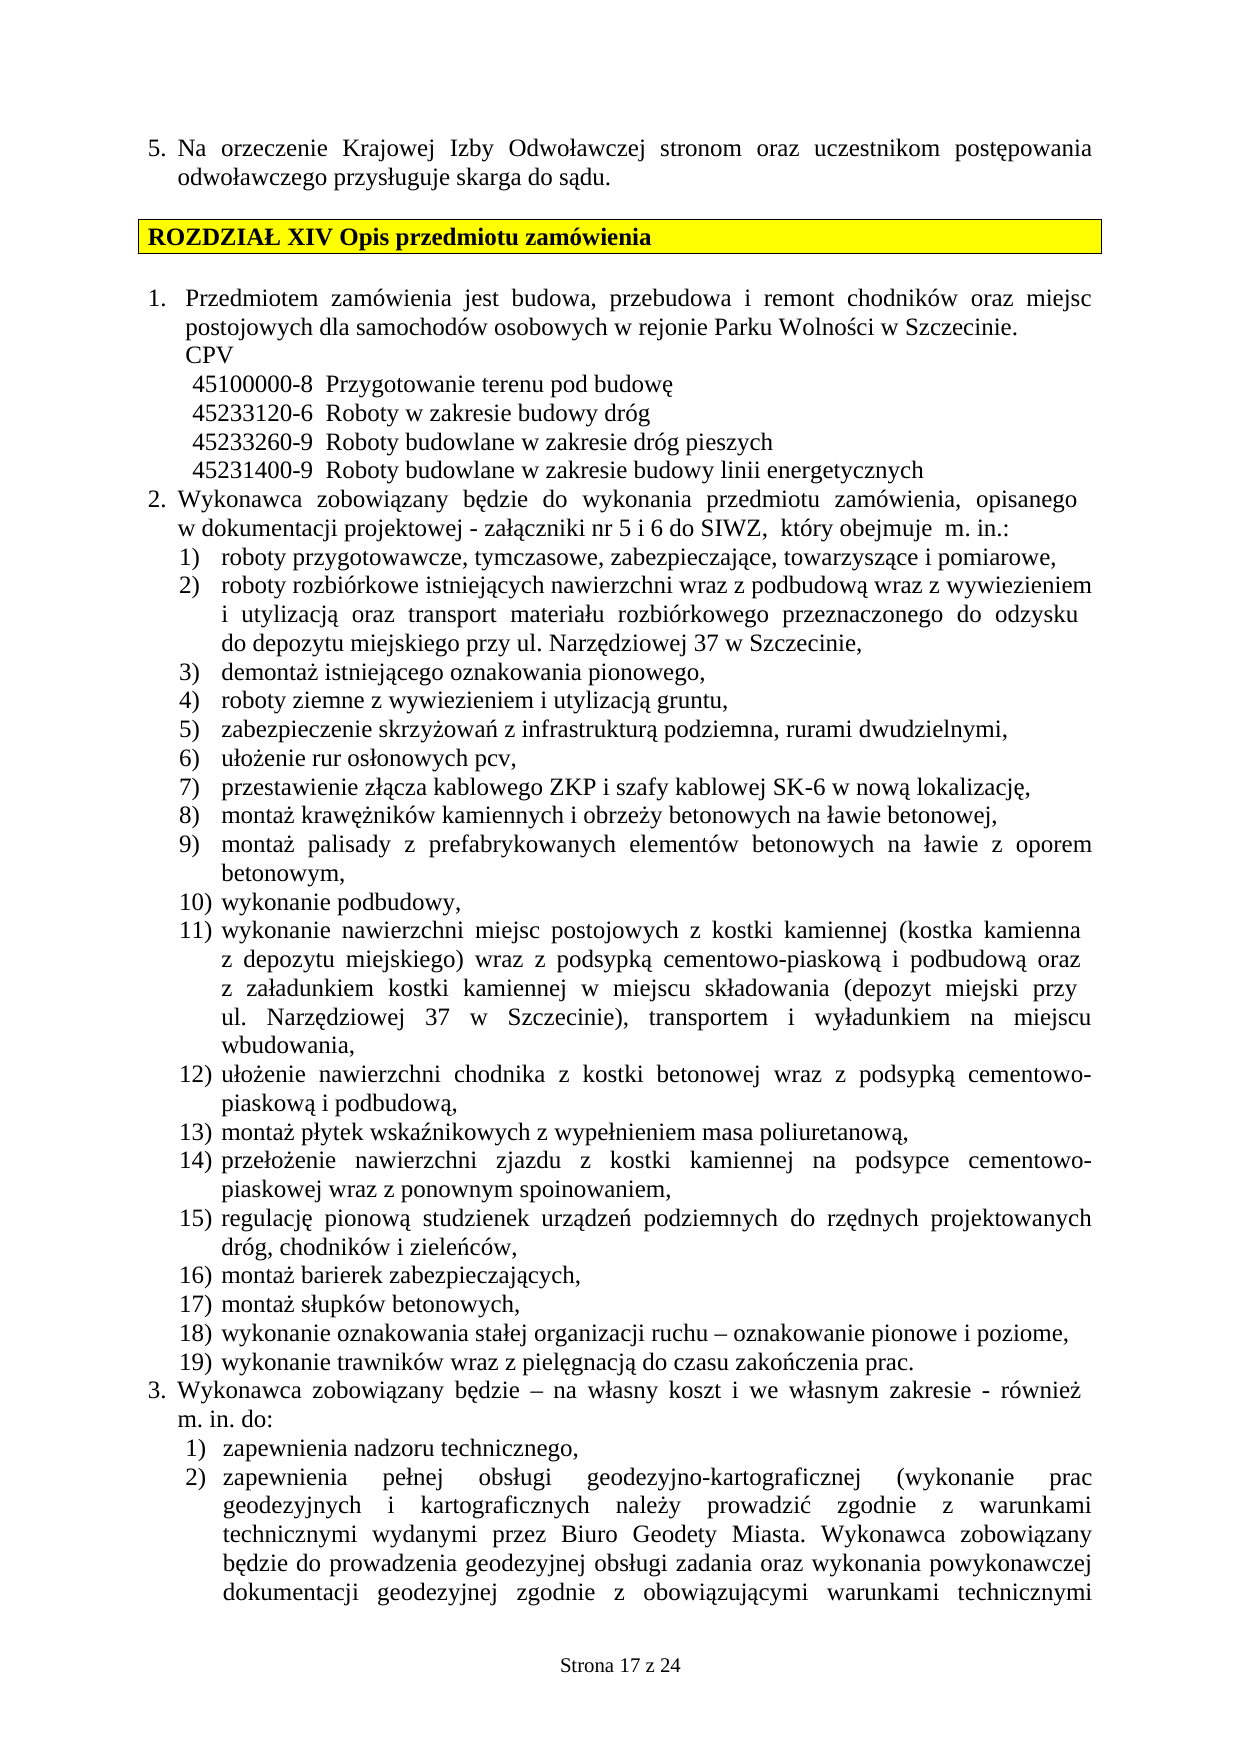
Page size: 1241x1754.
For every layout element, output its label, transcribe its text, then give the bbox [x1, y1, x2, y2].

text 3. Wykonawca zobowiązany będzie – na własny koszt i we własnym zakresie - również m. in. do: [148, 1375, 1093, 1433]
list montaż słupków betonowych, [179, 1289, 1093, 1318]
list roboty przygotowawcze, tymczasowe, zabezpieczające, towarzyszące i pomiarowe, [179, 542, 1093, 570]
list wykonanie trawników wraz z pielęgnacją do czasu zakończenia prac. [179, 1347, 1093, 1375]
text CPV [148, 340, 1093, 369]
text 45100000-8 Przygotowanie terenu pod budowę [192, 369, 1093, 398]
list montaż palisady z prefabrykowanych elementów betonowych na ławie z oporem betonowym, [179, 829, 1093, 887]
list Na orzeczenie Krajowej Izby Odwoławczej stronom oraz uczestnikom postępowania odwoławczego przysługuje skarga do sądu. [148, 133, 1093, 190]
list montaż barierek zabezpieczających, [179, 1260, 1093, 1289]
list przełożenie nawierzchni zjazdu z kostki kamiennej na podsypce cementowo-piaskowej wraz z ponownym spoinowaniem, [179, 1145, 1093, 1203]
list ułożenie rur osłonowych pcv, [179, 743, 1093, 772]
list wykonanie nawierzchni miejsc postojowych z kostki kamiennej (kostka kamienna z depozytu miejskiego) wraz z podsypką cementowo-piaskową i podbudową oraz z załadunkiem kostki kamiennej w miejscu składowania (depozyt miejski przy ul. Narzędziowej 37 w Szczecinie), transportem i wyładunkiem na miejscu wbudowania, [179, 915, 1093, 1059]
list roboty rozbiórkowe istniejących nawierzchni wraz z podbudową wraz z wywiezieniem i utylizacją oraz transport materiału rozbiórkowego przeznaczonego do odzysku do depozytu miejskiego przy ul. Narzędziowej 37 w Szczecinie, [179, 570, 1093, 657]
list roboty ziemne z wywiezieniem i utylizacją gruntu, [179, 685, 1093, 714]
subtitle ROZDZIAŁ XIV Opis przedmiotu zamówienia [139, 220, 1101, 253]
list montaż płytek wskaźnikowych z wypełnieniem masa poliuretanową, [179, 1117, 1093, 1145]
text 2. Wykonawca zobowiązany będzie do wykonania przedmiotu zamówienia, opisanego w dokumentacji projektowej - załączniki nr 5 i 6 do SIWZ, który obejmuje m. in.: [148, 484, 1093, 542]
list zabezpieczenie skrzyżowań z infrastrukturą podziemna, rurami dwudzielnymi, [179, 714, 1093, 743]
text 45233120-6 Roboty w zakresie budowy dróg [192, 398, 1093, 427]
list zapewnienia nadzoru technicznego, [185, 1433, 1093, 1462]
text 1. Przedmiotem zamówienia jest budowa, przebudowa i remont chodników oraz miejsc postojowych dla samochodów osobowych w rejonie Parku Wolności w Szczecinie. [148, 283, 1093, 340]
text 45231400-9 Roboty budowlane w zakresie budowy linii energetycznych [192, 455, 1093, 484]
list wykonanie podbudowy, [179, 887, 1093, 915]
text 45233260-9 Roboty budowlane w zakresie dróg pieszych [192, 427, 1093, 455]
list regulację pionową studzienek urządzeń podziemnych do rzędnych projektowanych dróg, chodników i zieleńców, [179, 1203, 1093, 1260]
list montaż krawężników kamiennych i obrzeży betonowych na ławie betonowej, [179, 800, 1093, 829]
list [185, 1462, 1093, 1605]
list ułożenie nawierzchni chodnika z kostki betonowej wraz z podsypką cementowo-piaskową i podbudową, [179, 1059, 1093, 1117]
list demontaż istniejącego oznakowania pionowego, [179, 657, 1093, 685]
list przestawienie złącza kablowego ZKP i szafy kablowej SK-6 w nową lokalizację, [179, 772, 1093, 800]
list wykonanie oznakowania stałej organizacji ruchu – oznakowanie pionowe i poziome, [179, 1318, 1093, 1347]
